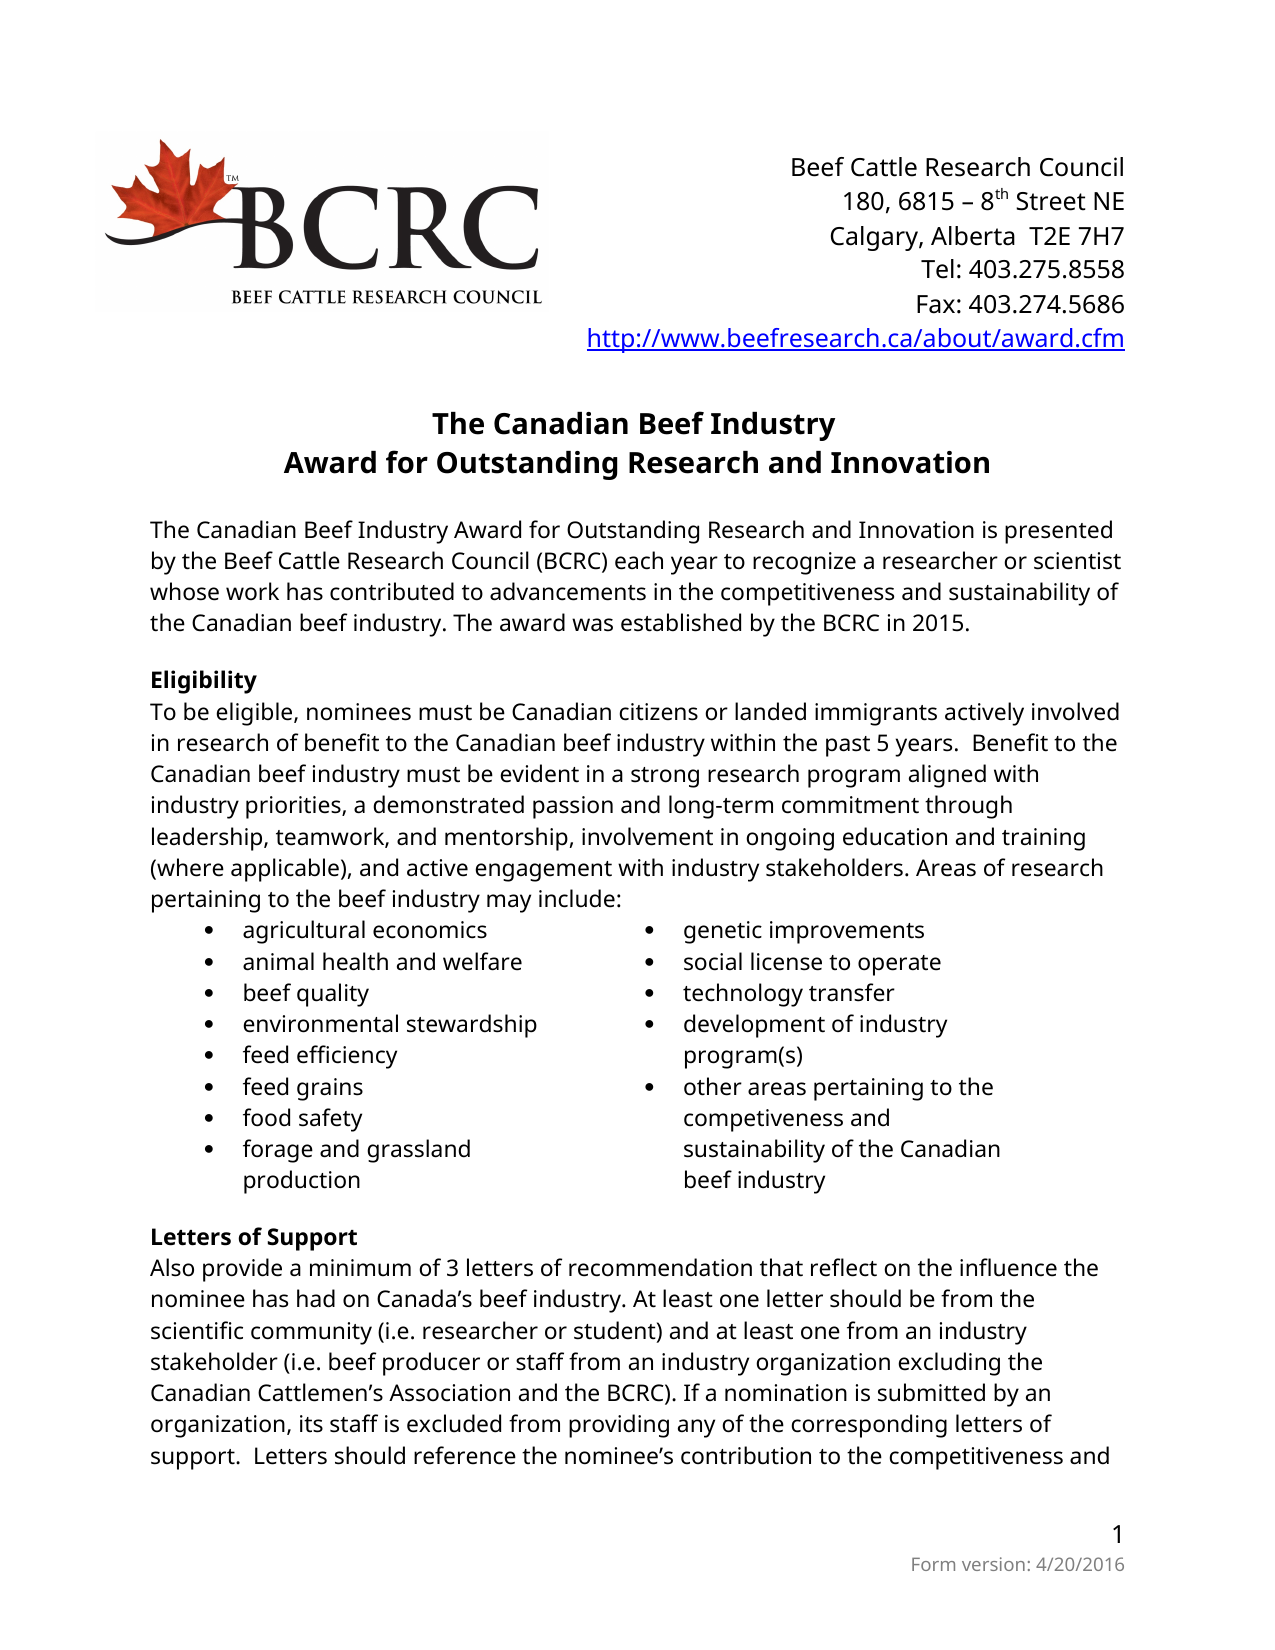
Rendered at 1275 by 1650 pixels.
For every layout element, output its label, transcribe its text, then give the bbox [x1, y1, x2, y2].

text Tel: 403.275.8558 [150, 252, 1125, 286]
text Beef Cattle Research Council [150, 150, 1125, 184]
text The Canadian Beef Industry Award for Outstanding Research and Innovation is presented by the Beef Cattle Research Council (BCRC) each year to recognize a researcher or scientist whose work has contributed to advancements in the competitiveness and sustainability of the Canadian beef industry. The award was established by the BCRC in 2015. [150, 514, 1125, 639]
table_header genetic improvements social license to operate technology transfer development of industry program(s) other areas pertaining to the competiveness and sustainability of the Canadian beef industry [591, 914, 1050, 1195]
text To be eligible, nominees must be Canadian citizens or landed immigrants actively involved in research of benefit to the Canadian beef industry within the past 5 years. Benefit to the Canadian beef industry must be evident in a strong research program aligned with industry priorities, a demonstrated passion and long-term commitment through leadership, teamwork, and mentorship, involvement in ongoing education and training (where applicable), and active engagement with industry stakeholders. Areas of research pertaining to the beef industry may include: [150, 695, 1125, 914]
picture [95, 131, 549, 312]
text Eligibility [150, 664, 1125, 695]
text 180, 6815 – 8th Street NE [150, 184, 1125, 218]
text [150, 1252, 1125, 1471]
table_header agricultural economics animal health and welfare beef quality environmental stewardship feed efficiency feed grains food safety forage and grassland production [150, 914, 591, 1195]
text Fax: 403.274.5686 http://www.beefresearch.ca/about/award.cfm [150, 286, 1125, 354]
text Letters of Support [150, 1221, 1125, 1252]
text The Canadian Beef Industry Award for Outstanding Research and Innovation [150, 403, 1125, 482]
text Calgary, Alberta T2E 7H7 [150, 218, 1125, 252]
